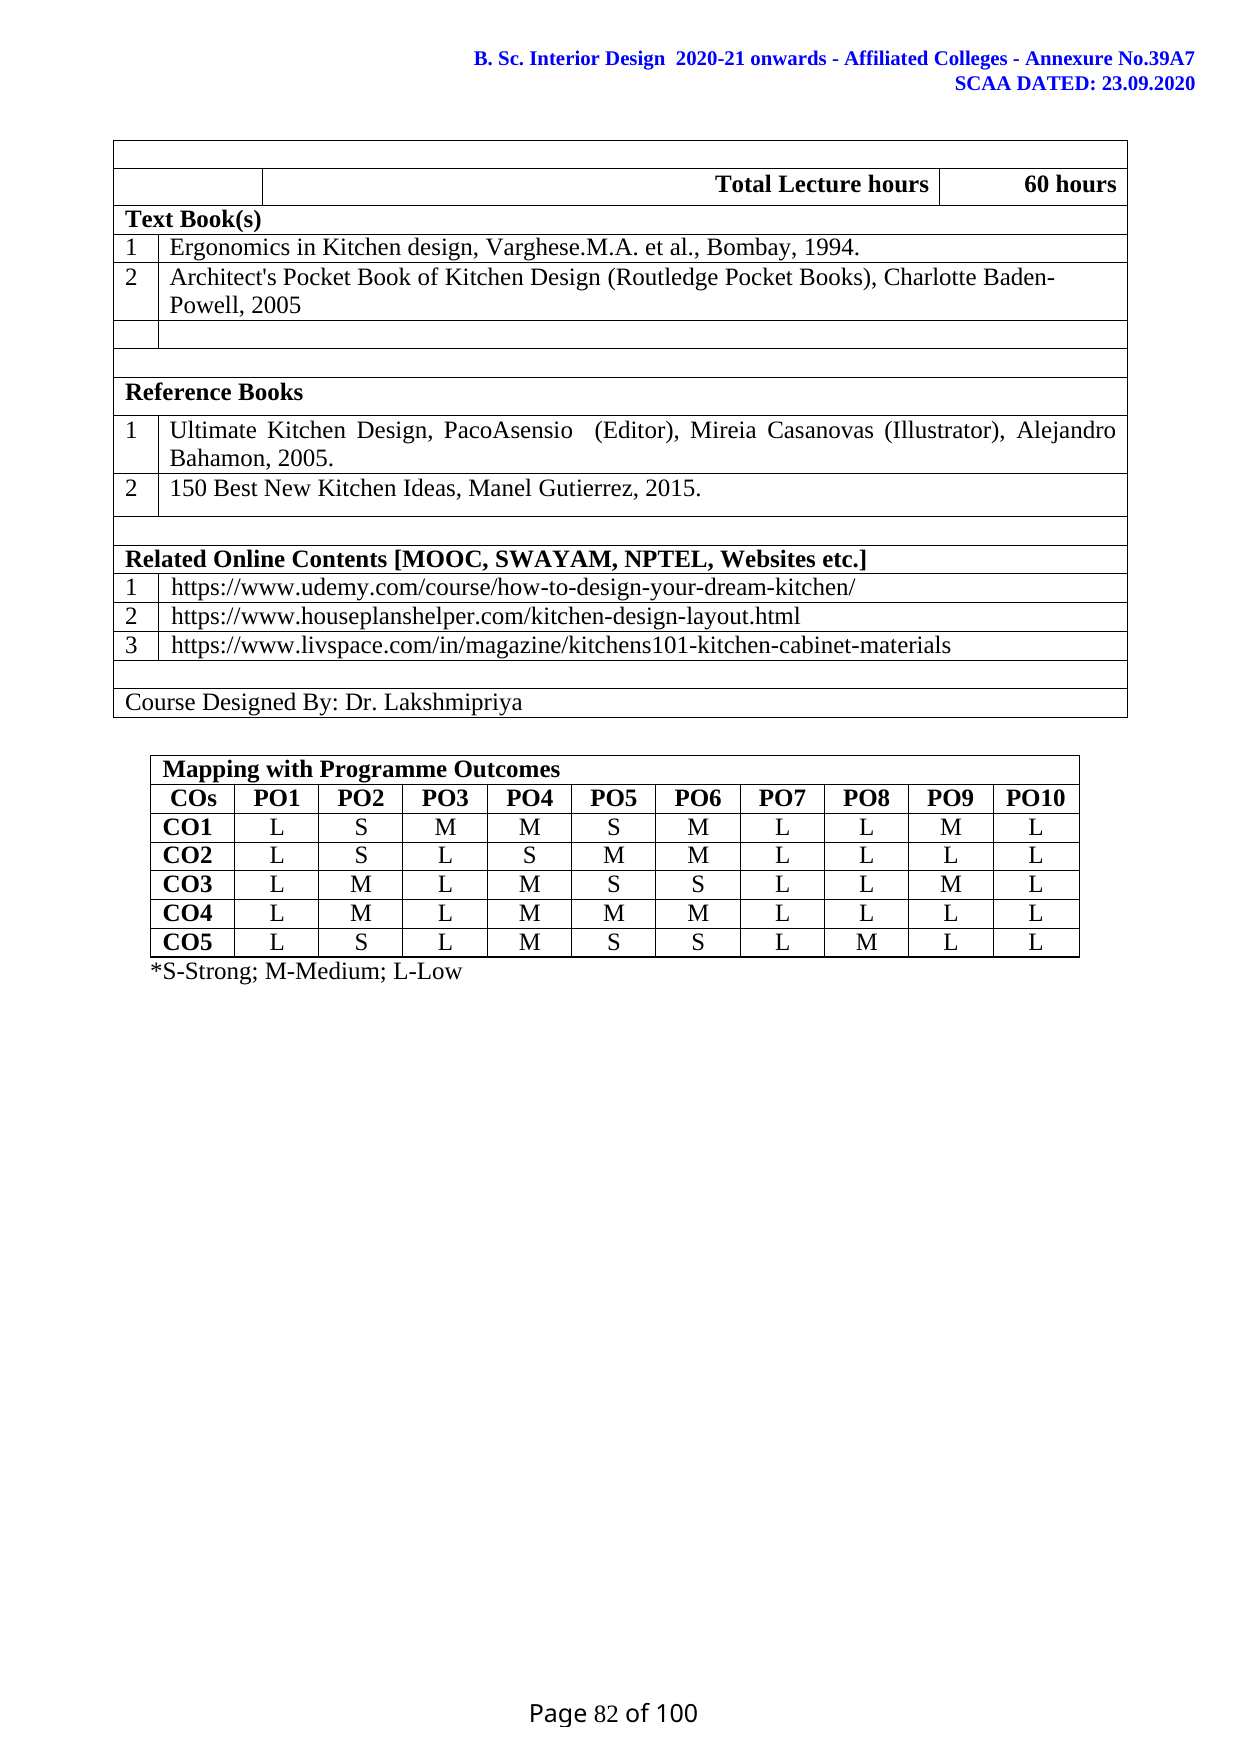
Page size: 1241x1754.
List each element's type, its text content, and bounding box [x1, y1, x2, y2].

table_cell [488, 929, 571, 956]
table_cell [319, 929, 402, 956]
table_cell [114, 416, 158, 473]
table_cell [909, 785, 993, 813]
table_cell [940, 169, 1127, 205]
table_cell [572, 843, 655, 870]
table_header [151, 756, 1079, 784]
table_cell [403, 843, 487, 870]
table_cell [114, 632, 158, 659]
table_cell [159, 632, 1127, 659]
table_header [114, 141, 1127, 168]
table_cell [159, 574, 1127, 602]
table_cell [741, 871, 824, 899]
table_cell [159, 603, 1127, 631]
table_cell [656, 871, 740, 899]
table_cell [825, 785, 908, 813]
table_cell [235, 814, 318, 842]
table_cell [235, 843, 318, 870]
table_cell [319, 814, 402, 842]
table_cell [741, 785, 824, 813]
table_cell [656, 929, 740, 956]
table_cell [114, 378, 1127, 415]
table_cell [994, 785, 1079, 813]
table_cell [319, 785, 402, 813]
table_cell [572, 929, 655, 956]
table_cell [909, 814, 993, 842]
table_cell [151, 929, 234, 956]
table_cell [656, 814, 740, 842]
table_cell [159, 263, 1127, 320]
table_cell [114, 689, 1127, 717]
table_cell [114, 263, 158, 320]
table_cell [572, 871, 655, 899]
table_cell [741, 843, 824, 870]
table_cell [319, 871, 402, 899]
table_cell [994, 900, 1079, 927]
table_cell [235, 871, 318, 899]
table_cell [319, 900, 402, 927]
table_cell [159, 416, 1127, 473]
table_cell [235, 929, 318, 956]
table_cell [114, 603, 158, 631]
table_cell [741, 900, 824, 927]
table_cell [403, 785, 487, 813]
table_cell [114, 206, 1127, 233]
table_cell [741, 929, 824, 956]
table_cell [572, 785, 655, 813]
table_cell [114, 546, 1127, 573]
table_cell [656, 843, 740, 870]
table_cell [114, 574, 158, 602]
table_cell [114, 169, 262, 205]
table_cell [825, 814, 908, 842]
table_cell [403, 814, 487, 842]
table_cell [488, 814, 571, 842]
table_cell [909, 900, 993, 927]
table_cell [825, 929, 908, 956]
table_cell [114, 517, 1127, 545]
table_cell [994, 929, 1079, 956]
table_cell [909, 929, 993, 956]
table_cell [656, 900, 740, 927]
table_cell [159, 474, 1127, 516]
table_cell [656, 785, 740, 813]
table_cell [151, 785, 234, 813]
text *S-Strong; M-Medium; L-Low [150, 957, 1194, 985]
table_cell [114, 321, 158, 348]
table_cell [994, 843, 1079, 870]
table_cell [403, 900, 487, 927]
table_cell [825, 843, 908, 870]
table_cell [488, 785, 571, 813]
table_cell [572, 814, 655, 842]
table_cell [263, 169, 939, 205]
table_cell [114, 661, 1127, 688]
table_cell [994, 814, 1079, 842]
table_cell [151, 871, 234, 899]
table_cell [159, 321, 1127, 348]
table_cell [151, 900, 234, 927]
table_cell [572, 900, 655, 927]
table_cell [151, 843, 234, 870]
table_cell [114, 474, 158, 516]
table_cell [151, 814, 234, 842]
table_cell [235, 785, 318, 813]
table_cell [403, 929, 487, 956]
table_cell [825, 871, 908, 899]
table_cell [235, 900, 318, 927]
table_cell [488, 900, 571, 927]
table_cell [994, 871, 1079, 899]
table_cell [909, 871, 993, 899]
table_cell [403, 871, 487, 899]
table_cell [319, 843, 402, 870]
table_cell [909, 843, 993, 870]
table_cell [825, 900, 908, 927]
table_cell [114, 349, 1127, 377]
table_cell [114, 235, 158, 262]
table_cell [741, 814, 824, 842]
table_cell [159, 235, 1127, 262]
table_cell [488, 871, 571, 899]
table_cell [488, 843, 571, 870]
